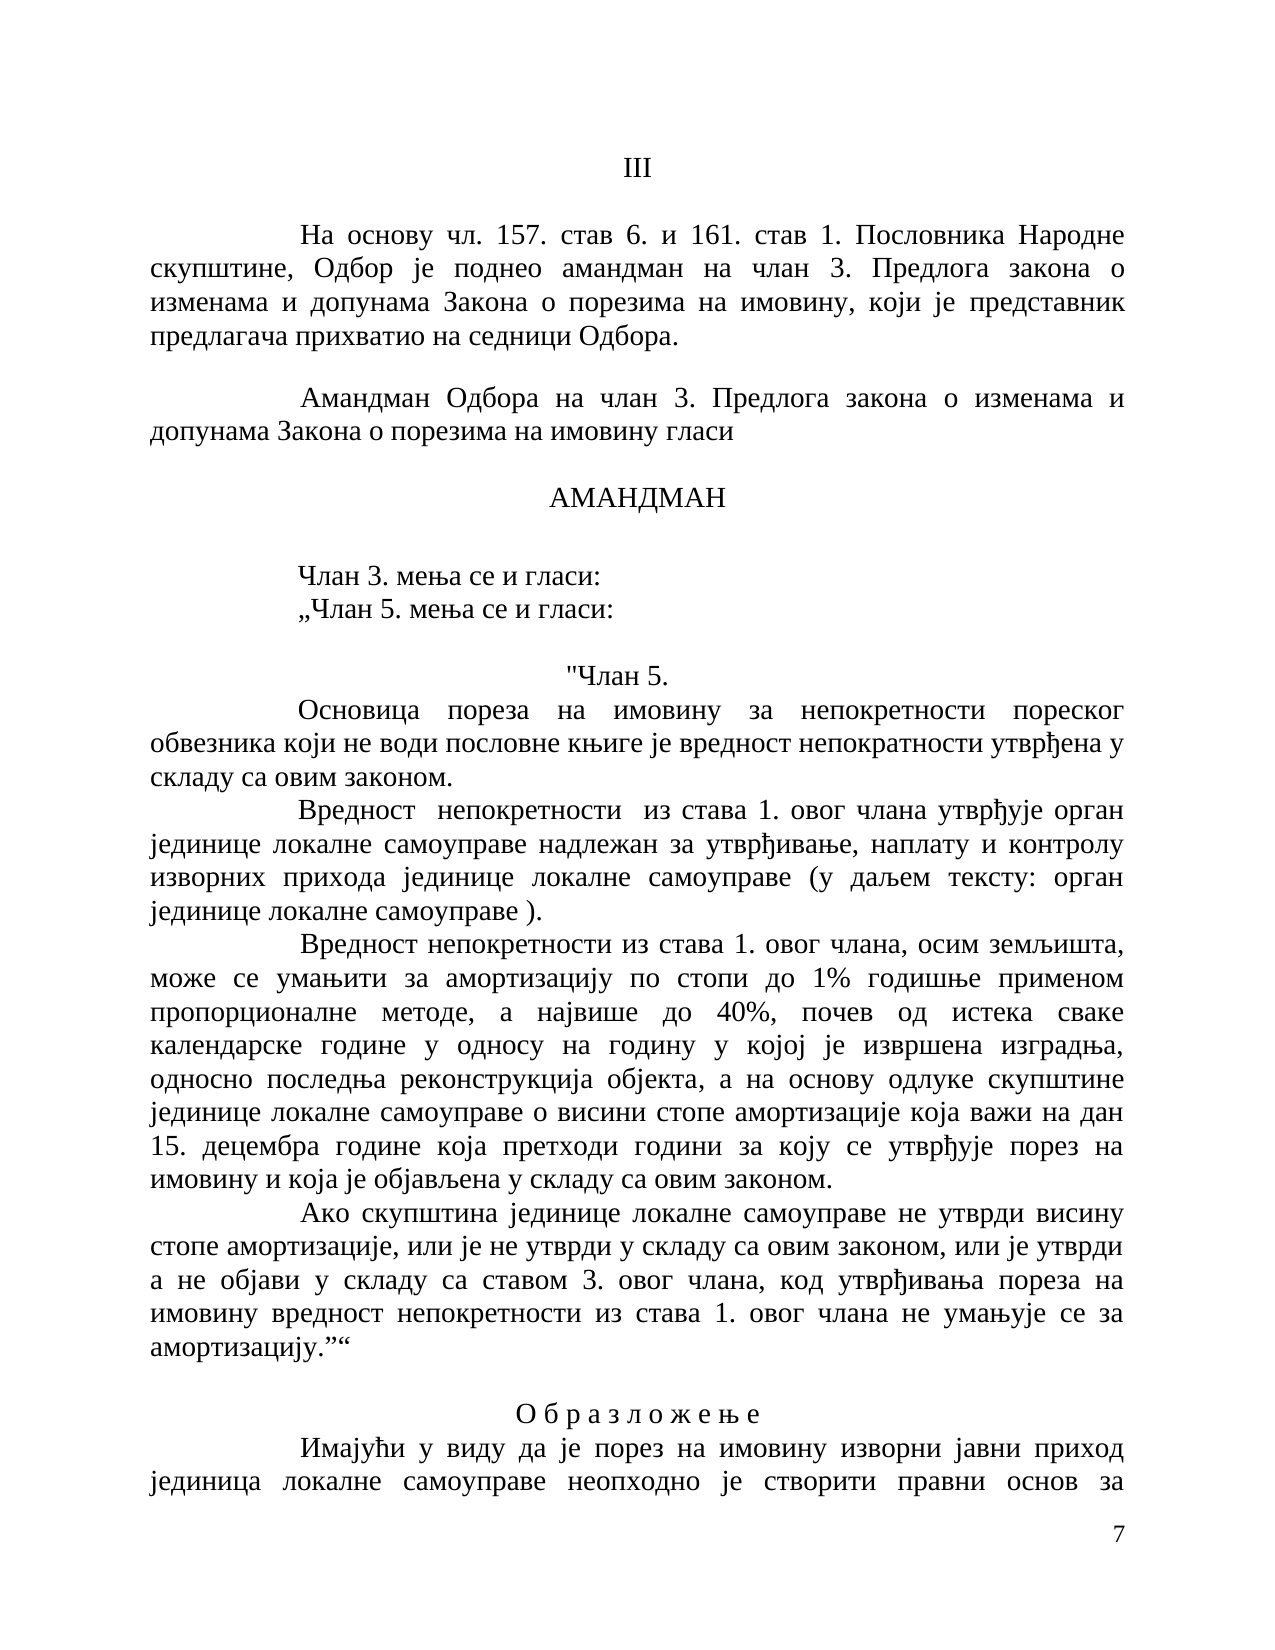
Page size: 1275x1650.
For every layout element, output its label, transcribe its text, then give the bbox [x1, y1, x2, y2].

text Основица пореза на имовину за непокретности пореског обвезника који не води пословне књиге је вредност непократности утврђена у складу са овим законом. [150, 692, 1125, 792]
text "Члан 5. [150, 658, 1125, 692]
text Члан 3. мења се и гласи: [150, 558, 1125, 591]
text О б р а з л о ж е њ е [150, 1396, 1125, 1430]
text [150, 1430, 1125, 1497]
text III [150, 150, 1125, 183]
text „Члан 5. мења се и гласи: [150, 591, 1125, 625]
text Вредност непокретности из става 1. овог члана, осим земљишта, може се умањити за амортизацију по стопи до 1% годишње применом пропорционалне методе, а највише до 40%, почев од истека сваке календарске године у односу на годину у којој је извршена изградња, односно последња реконструкција објекта, а на основу одлуке скупштине јединице локалне самоуправе о висини стопе амортизације која важи на дан 15. децембра године која претходи години за коју се утврђује порез на имовину и која је објављена у складу са овим законом. [150, 927, 1125, 1195]
text Амандман Одбора на члан 3. Предлога закона о изменама и допунама Закона о порезима на имовину гласи [150, 380, 1125, 447]
text АМАНДМАН [150, 481, 1125, 514]
text Вредност непокретности из става 1. овог члана утврђује орган јединице локалне самоуправе надлежан за утврђивање, наплату и контролу изворних прихода јединице локалне самоуправе (у даљем тексту: орган јединице локалне самоуправе ). [150, 792, 1125, 927]
text Ако скупштина јединице локалне самоуправе не утврди висину стопе амортизације, или је не утврди у складу са овим законом, или је утврди а не објави у складу са ставом 3. овог члана, код утврђивања пореза на имовину вредност непокретности из става 1. овог члана не умањује се за амортизацију.”“ [150, 1195, 1125, 1363]
text На основу чл. 157. став 6. и 161. став 1. Пословника Народне скупштине, Одбор је поднео амандман на члан 3. Предлога закона о изменама и допунама Закона о порезима на имовину, који је представник предлагача прихватио на седници Одбора. [150, 217, 1125, 351]
